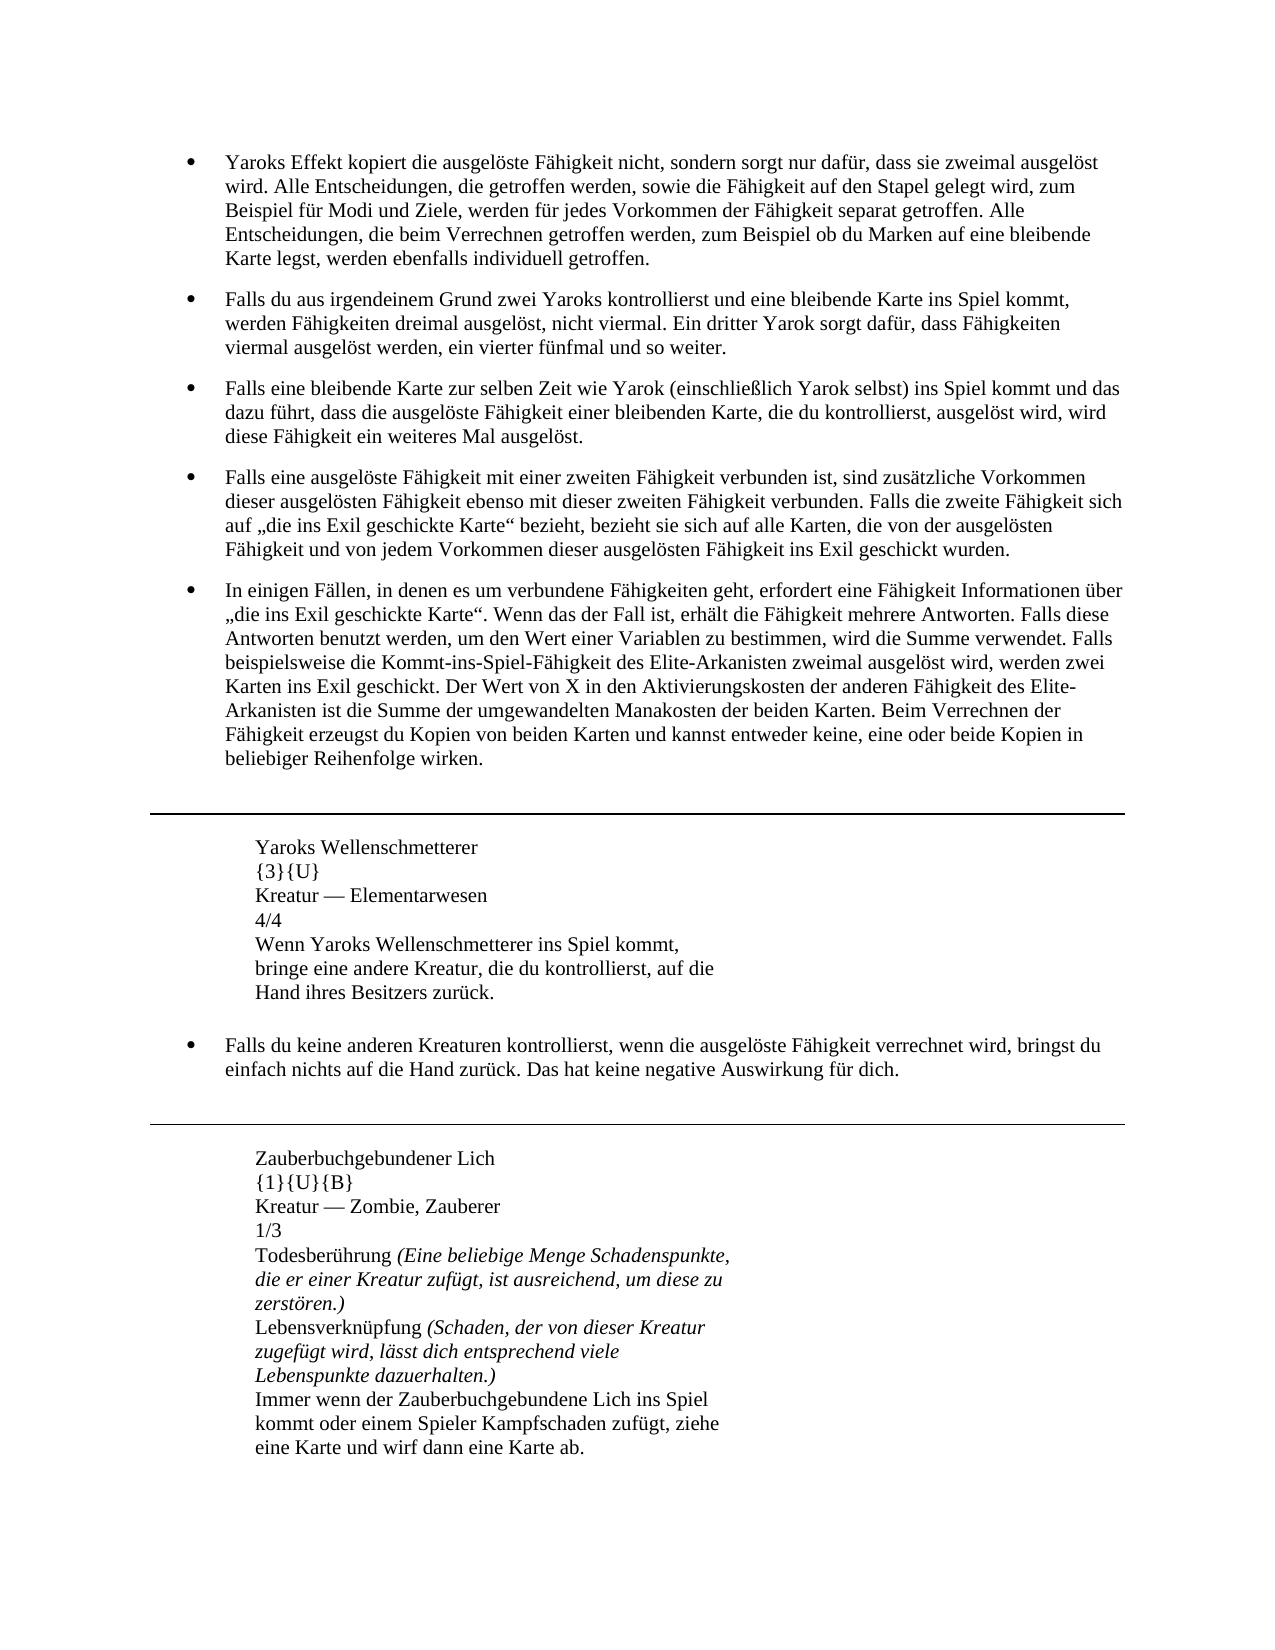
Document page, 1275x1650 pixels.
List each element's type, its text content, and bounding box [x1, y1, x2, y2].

list In einigen Fällen, in denen es um verbundene Fähigkeiten geht, erfordert eine Fähigkeit Informationen über „die ins Exil geschickte Karte“. Wenn das der Fall ist, erhält die Fähigkeit mehrere Antworten. Falls diese Antworten benutzt werden, um den Wert einer Variablen zu bestimmen, wird die Summe verwendet. Falls beispielsweise die Kommt-ins-Spiel-Fähigkeit des Elite-Arkanisten zweimal ausgelöst wird, werden zwei Karten ins Exil geschickt. Der Wert von X in den Aktivierungskosten der anderen Fähigkeit des Elite-Arkanisten ist die Summe der umgewandelten Manakosten der beiden Karten. Beim Verrechnen der Fähigkeit erzeugst du Kopien von beiden Karten und kannst entweder keine, eine oder beide Kopien in beliebiger Reihenfolge wirken. [187, 578, 1125, 770]
text Yaroks Wellenschmetterer {3}{U} Kreatur — Elementarwesen 4/4 Wenn Yaroks Wellenschmetterer ins Spiel kommt, bringe eine andere Kreatur, die du kontrollierst, auf die Hand ihres Besitzers zurück. [255, 835, 735, 1004]
list Falls eine bleibende Karte zur selben Zeit wie Yarok (einschließlich Yarok selbst) ins Spiel kommt und das dazu führt, dass die ausgelöste Fähigkeit einer bleibenden Karte, die du kontrollierst, ausgelöst wird, wird diese Fähigkeit ein weiteres Mal ausgelöst. [187, 376, 1125, 448]
text Zauberbuchgebundener Lich {1}{U}{B} Kreatur — Zombie, Zauberer 1/3 Todesberührung (Eine beliebige Menge Schadenspunkte, die er einer Kreatur zufügt, ist ausreichend, um diese zu zerstören.) Lebensverknüpfung (Schaden, der von dieser Kreatur zugefügt wird, lässt dich entsprechend viele Lebenspunkte dazuerhalten.) Immer wenn der Zauberbuchgebundene Lich ins Spiel kommt oder einem Spieler Kampfschaden zufügt, ziehe eine Karte und wirf dann eine Karte ab. [255, 1146, 735, 1459]
list Falls du keine anderen Kreaturen kontrollierst, wenn die ausgelöste Fähigkeit verrechnet wird, bringst du einfach nichts auf die Hand zurück. Das hat keine negative Auswirkung für dich. [187, 1033, 1125, 1081]
list Yaroks Effekt kopiert die ausgelöste Fähigkeit nicht, sondern sorgt nur dafür, dass sie zweimal ausgelöst wird. Alle Entscheidungen, die getroffen werden, sowie die Fähigkeit auf den Stapel gelegt wird, zum Beispiel für Modi und Ziele, werden für jedes Vorkommen der Fähigkeit separat getroffen. Alle Entscheidungen, die beim Verrechnen getroffen werden, zum Beispiel ob du Marken auf eine bleibende Karte legst, werden ebenfalls individuell getroffen. [187, 150, 1125, 270]
list Falls eine ausgelöste Fähigkeit mit einer zweiten Fähigkeit verbunden ist, sind zusätzliche Vorkommen dieser ausgelösten Fähigkeit ebenso mit dieser zweiten Fähigkeit verbunden. Falls die zweite Fähigkeit sich auf „die ins Exil geschickte Karte“ bezieht, bezieht sie sich auf alle Karten, die von der ausgelösten Fähigkeit und von jedem Vorkommen dieser ausgelösten Fähigkeit ins Exil geschickt wurden. [187, 465, 1125, 561]
list Falls du aus irgendeinem Grund zwei Yaroks kontrollierst und eine bleibende Karte ins Spiel kommt, werden Fähigkeiten dreimal ausgelöst, nicht viermal. Ein dritter Yarok sorgt dafür, dass Fähigkeiten viermal ausgelöst werden, ein vierter fünfmal und so weiter. [187, 287, 1125, 359]
